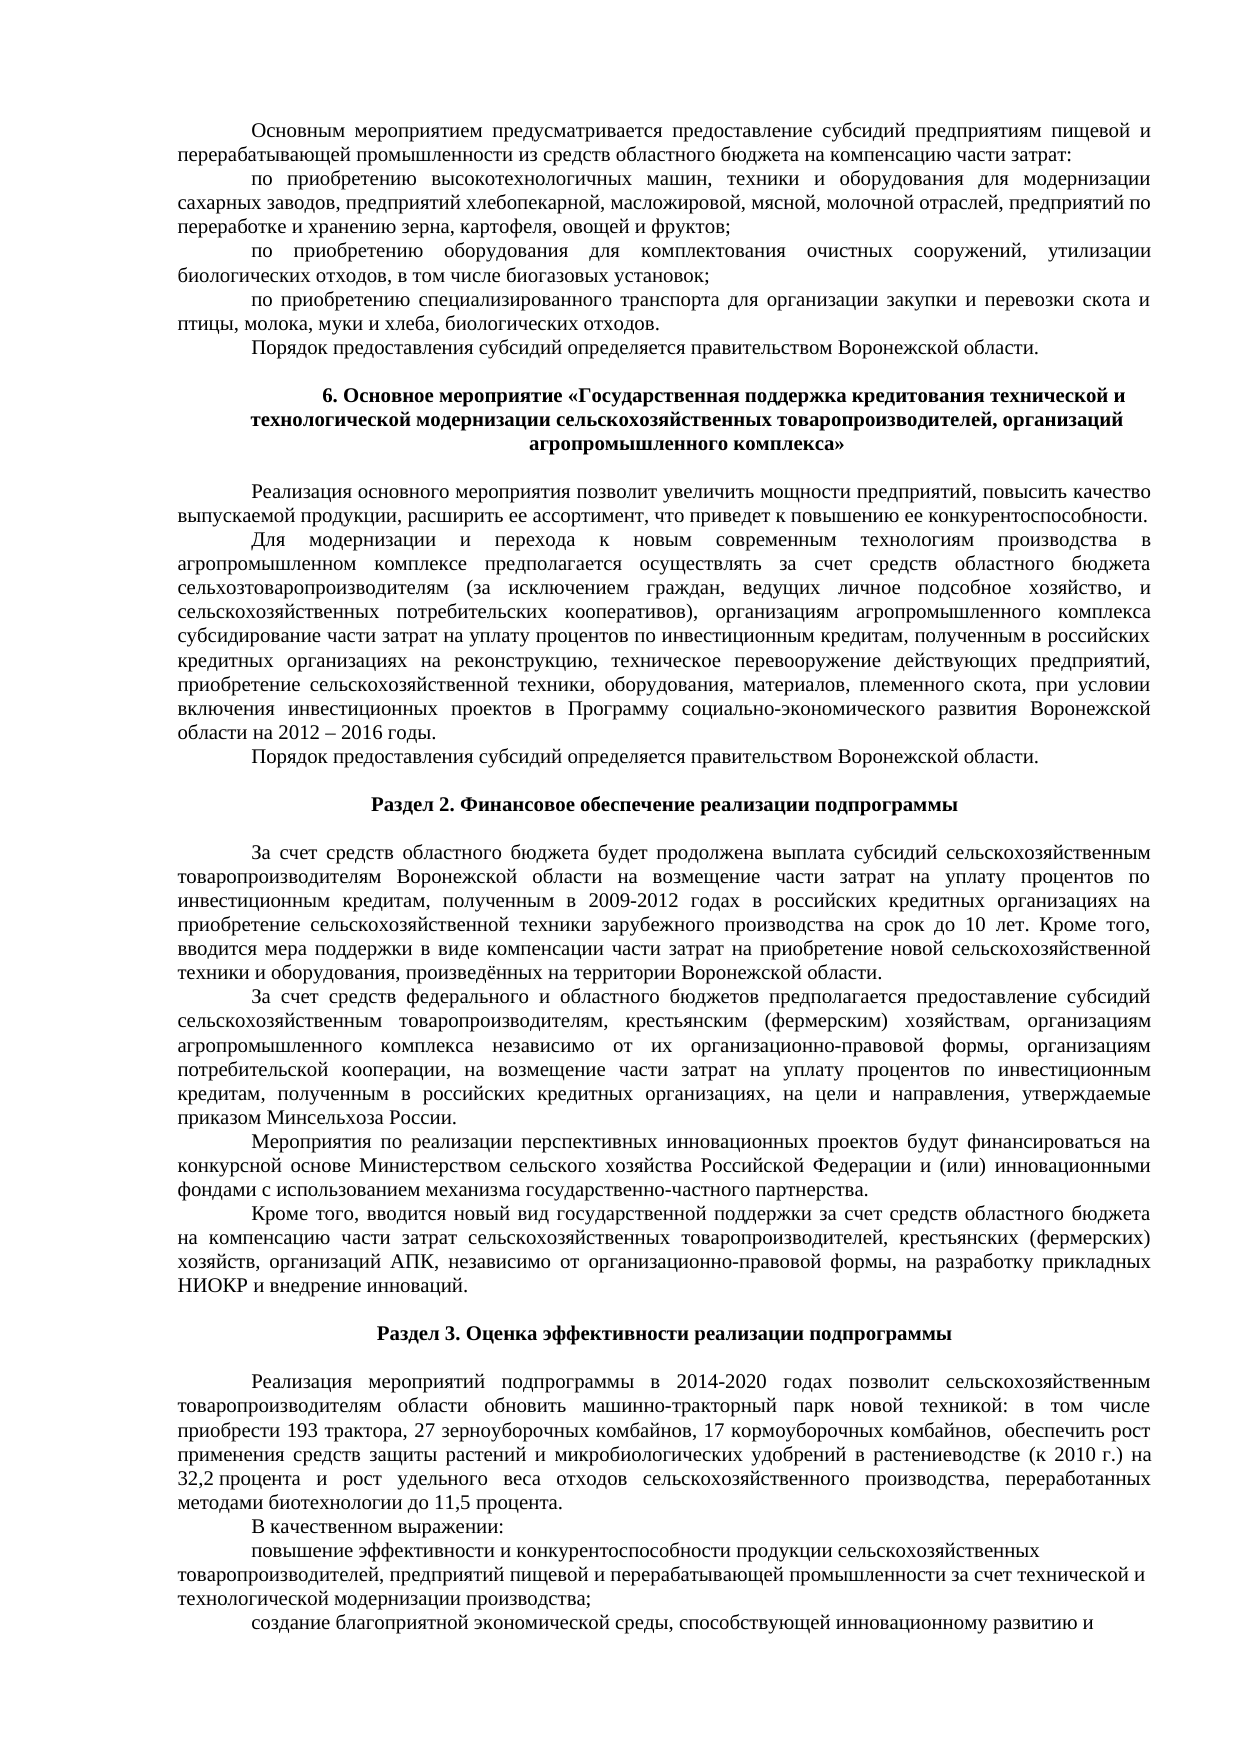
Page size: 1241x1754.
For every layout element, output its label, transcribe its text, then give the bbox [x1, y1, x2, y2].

text Порядок предоставления субсидий определяется правительством Воронежской области. [177, 744, 1152, 768]
text Основным мероприятием предусматривается предоставление субсидий предприятиям пищевой и перерабатывающей промышленности из средств областного бюджета на компенсацию части затрат: [177, 118, 1152, 166]
text по приобретению оборудования для комплектования очистных сооружений, утилизации биологических отходов, в том числе биогазовых установок; [177, 238, 1152, 287]
text В качественном выражении: [177, 1514, 1152, 1538]
text по приобретению высокотехнологичных машин, техники и оборудования для модернизации сахарных заводов, предприятий хлебопекарной, масложировой, мясной, молочной отраслей, предприятий по переработке и хранению зерна, картофеля, овощей и фруктов; [177, 166, 1152, 238]
text Для модернизации и перехода к новым современным технологиям производства в агропромышленном комплексе предполагается осуществлять за счет средств областного бюджета сельхозтоваропроизводителям (за исключением граждан, ведущих личное подсобное хозяйство, и сельскохозяйственных потребительских кооперативов), организациям агропромышленного комплекса субсидирование части затрат на уплату процентов по инвестиционным кредитам, полученным в российских кредитных организациях на реконструкцию, техническое перевооружение действующих предприятий, приобретение сельскохозяйственной техники, оборудования, материалов, племенного скота, при условии включения инвестиционных проектов в Программу социально-экономического развития Воронежской области на 2012 – 2016 годы. [177, 527, 1152, 744]
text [177, 1610, 1152, 1634]
text За счет средств областного бюджета будет продолжена выплата субсидий сельскохозяйственным товаропроизводителям Воронежской области на возмещение части затрат на уплату процентов по инвестиционным кредитам, полученным в 2009-2012 годах в российских кредитных организациях на приобретение сельскохозяйственной техники зарубежного производства на срок до 10 лет. Кроме того, вводится мера поддержки в виде компенсации части затрат на приобретение новой сельскохозяйственной техники и оборудования, произведённых на территории Воронежской области. [177, 840, 1152, 984]
text Мероприятия по реализации перспективных инновационных проектов будут финансироваться на конкурсной основе Министерством сельского хозяйства Российской Федерации и (или) инновационными фондами с использованием механизма государственно-частного партнерства. [177, 1129, 1152, 1201]
subtitle Раздел 2. Финансовое обеспечение реализации подпрограммы [177, 792, 1152, 816]
subtitle 6. Основное мероприятие «Государственная поддержка кредитования технической и технологической модернизации сельскохозяйственных товаропроизводителей, организаций агропромышленного комплекса» [222, 383, 1152, 455]
text повышение эффективности и конкурентоспособности продукции сельскохозяйственных товаропроизводителей, предприятий пищевой и перерабатывающей промышленности за счет технической и технологической модернизации производства; [177, 1538, 1152, 1610]
text Порядок предоставления субсидий определяется правительством Воронежской области. [177, 335, 1152, 359]
text Реализация мероприятий подпрограммы в 2014-2020 годах позволит сельскохозяйственным товаропроизводителям области обновить машинно-тракторный парк новой техникой: в том числе приобрести 193 трактора, 27 зерноуборочных комбайнов, 17 кормоуборочных комбайнов, обеспечить рост применения средств защиты растений и микробиологических удобрений в растениеводстве (к 2010 г.) на 32,2 процента и рост удельного веса отходов сельскохозяйственного производства, переработанных методами биотехнологии до 11,5 процента. [177, 1369, 1152, 1514]
text Раздел 3. Оценка эффективности реализации подпрограммы [177, 1321, 1152, 1345]
text За счет средств федерального и областного бюджетов предполагается предоставление субсидий сельскохозяйственным товаропроизводителям, крестьянским (фермерским) хозяйствам, организациям агропромышленного комплекса независимо от их организационно-правовой формы, организациям потребительской кооперации, на возмещение части затрат на уплату процентов по инвестиционным кредитам, полученным в российских кредитных организациях, на цели и направления, утверждаемые приказом Минсельхоза России. [177, 984, 1152, 1129]
text по приобретению специализированного транспорта для организации закупки и перевозки скота и птицы, молока, муки и хлеба, биологических отходов. [177, 287, 1152, 335]
text Кроме того, вводится новый вид государственной поддержки за счет средств областного бюджета на компенсацию части затрат сельскохозяйственных товаропроизводителей, крестьянских (фермерских) хозяйств, организаций АПК, независимо от организационно-правовой формы, на разработку прикладных НИОКР и внедрение инноваций. [177, 1201, 1152, 1297]
text Реализация основного мероприятия позволит увеличить мощности предприятий, повысить качество выпускаемой продукции, расширить ее ассортимент, что приведет к повышению ее конкурентоспособности. [177, 479, 1152, 527]
